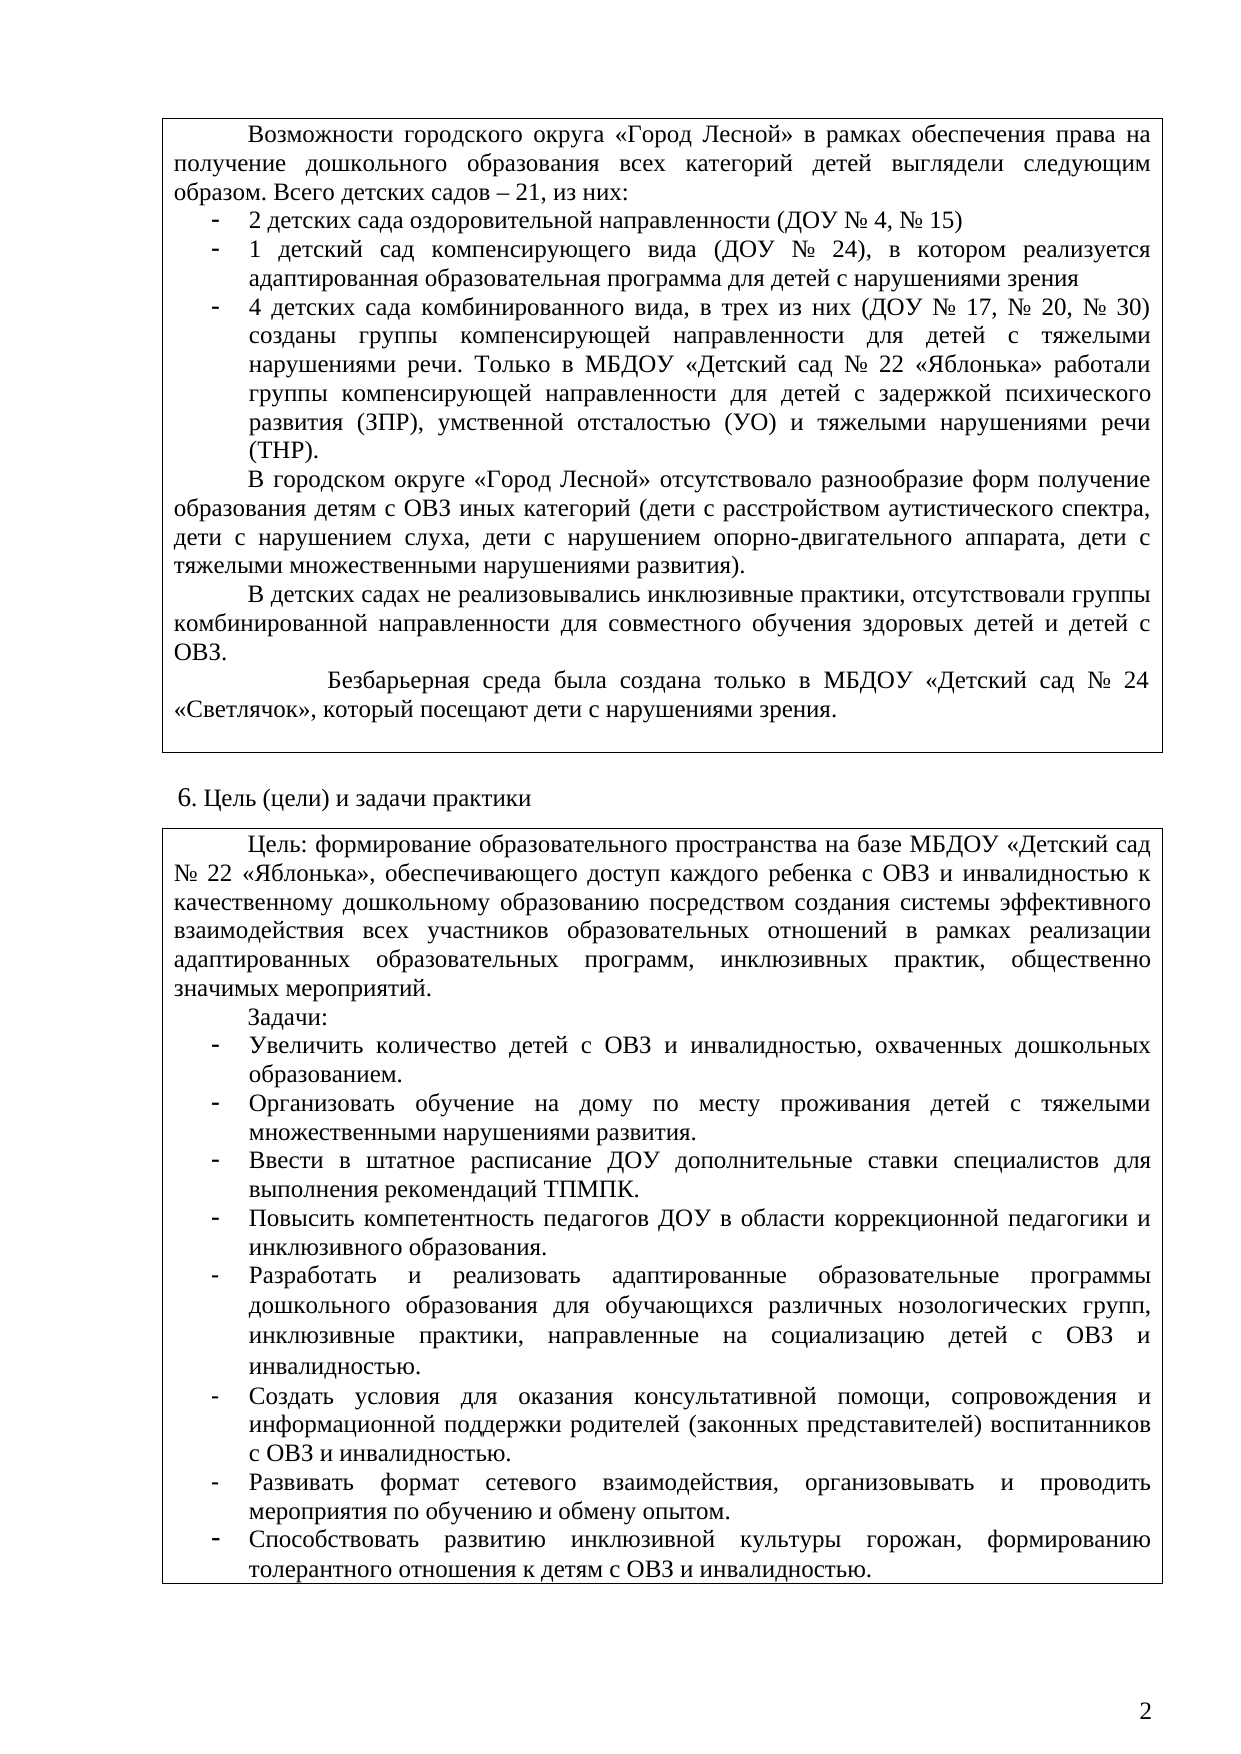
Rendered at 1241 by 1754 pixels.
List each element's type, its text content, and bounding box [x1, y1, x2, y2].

text 6. Цель (цели) и задачи практики [177, 781, 1152, 813]
table_header Цель: формирование образовательного пространства на базе МБДОУ «Детский сад № 22 «Яблонька», обеспечивающего доступ каждого ребенка с ОВЗ и инвалидностью к качественному дошкольному образованию посредством создания системы эффективного взаимодействия всех участников образовательных отношений в рамках реализации адаптированных образовательных программ, инклюзивных практик, общественно значимых мероприятий. Задачи: Увеличить количество детей с ОВЗ и инвалидностью, охваченных дошкольных образованием. Организовать обучение на дому по месту проживания детей с тяжелыми множественными нарушениями развития. Ввести в штатное расписание ДОУ дополнительные ставки специалистов для выполнения рекомендаций ТПМПК. Повысить компетентность педагогов ДОУ в области коррекционной педагогики и инклюзивного образования. Разработать и реализовать адаптированные образовательные программы дошкольного образования для обучающихся различных нозологических групп, инклюзивные практики, направленные на социализацию детей с ОВЗ и инвалидностью. Создать условия для оказания консультативной помощи, сопровождения и информационной поддержки родителей (законных представителей) воспитанников с ОВЗ и инвалидностью. Развивать формат сетевого взаимодействия, организовывать и проводить мероприятия по обучению и обмену опытом. Способствовать развитию инклюзивной культуры горожан, формированию толерантного отношения к детям с ОВЗ и инвалидностью. [163, 829, 1162, 1583]
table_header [163, 119, 1162, 752]
